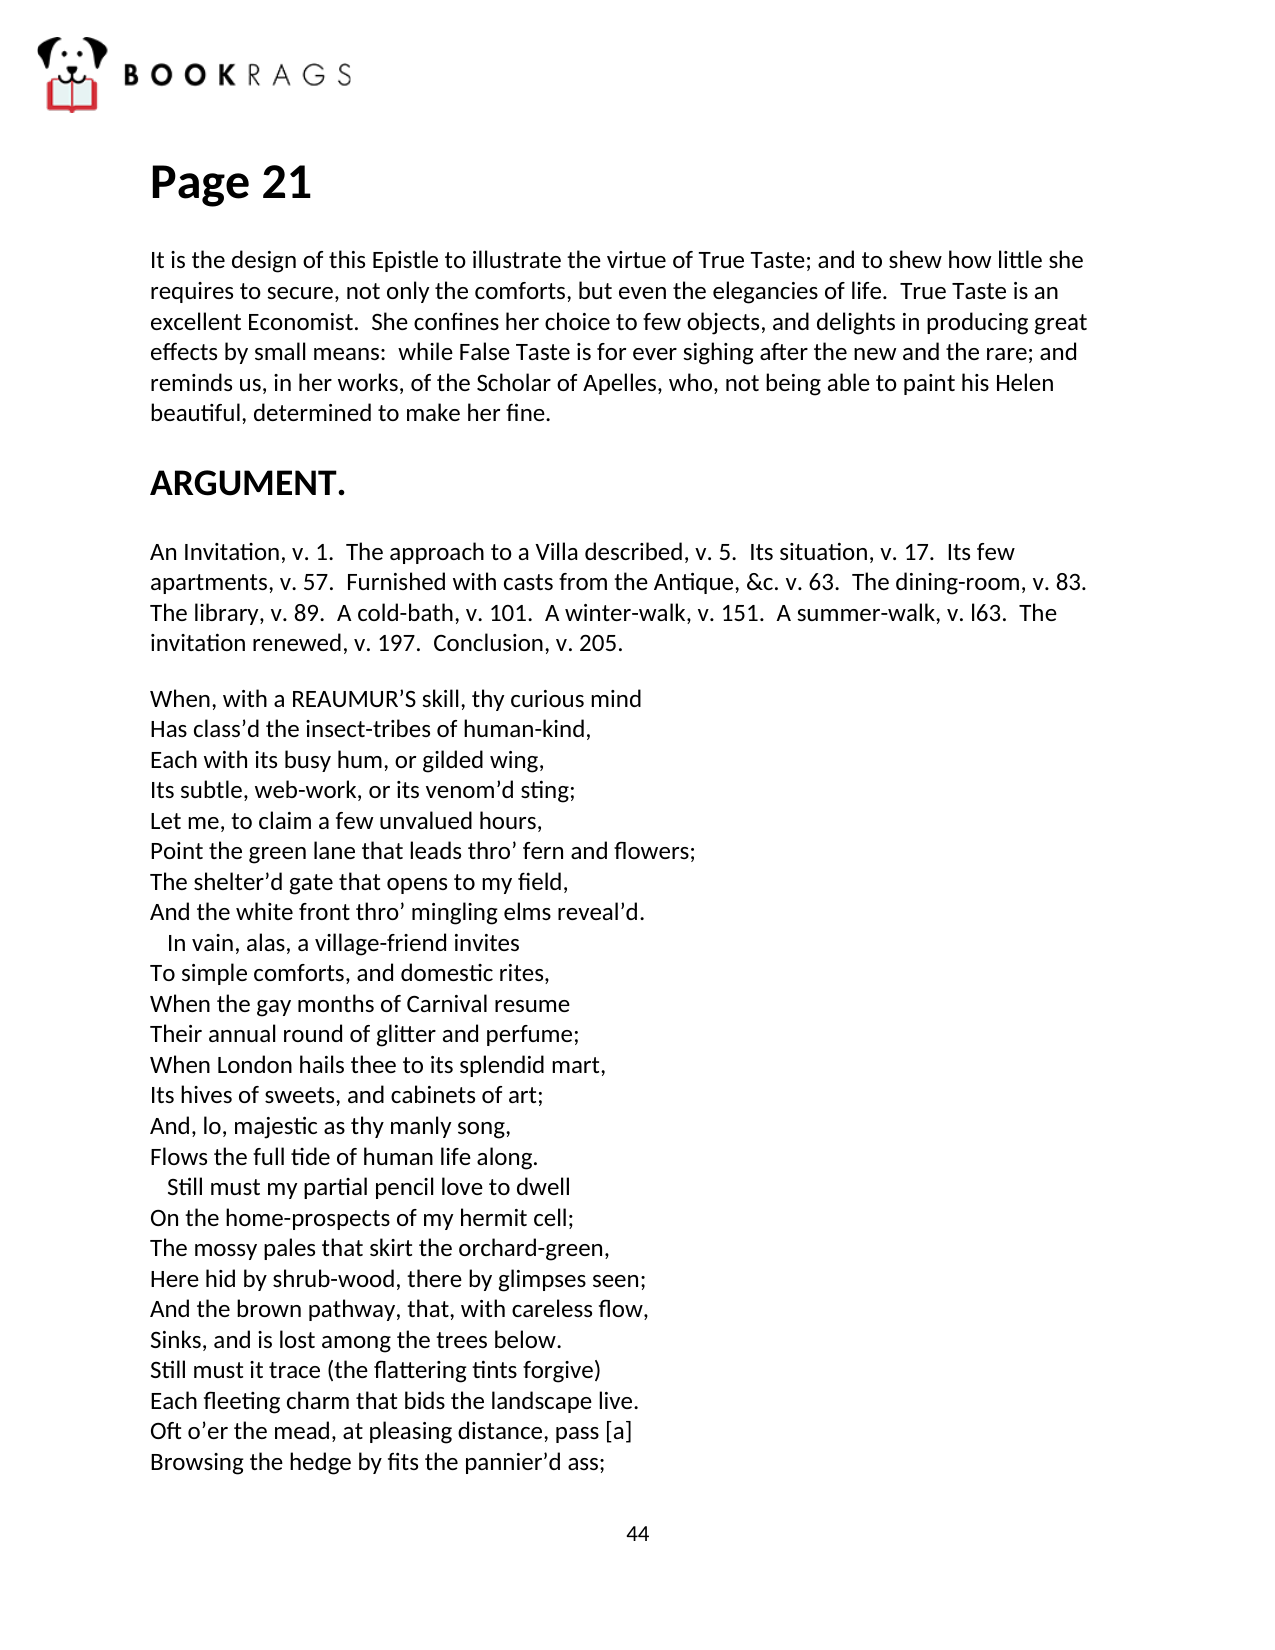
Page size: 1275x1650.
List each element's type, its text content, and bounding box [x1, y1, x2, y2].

text An Invitation, v. 1. The approach to a Villa described, v. 5. Its situation, v. 17. Its few apartments, v. 57. Furnished with casts from the Antique, &c. v. 63. The dining-room, v. 83. The library, v. 89. A cold-bath, v. 101. A winter-walk, v. 151. A summer-walk, v. l63. The invitation renewed, v. 197. Conclusion, v. 205. [150, 536, 1125, 658]
text Page 21 [150, 150, 1125, 211]
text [150, 683, 1125, 1476]
text ARGUMENT. [150, 459, 1125, 505]
text It is the design of this Epistle to illustrate the virtue of True Taste; and to shew how little she requires to secure, not only the comforts, but even the elegancies of life. True Taste is an excellent Economist. She confines her choice to few objects, and delights in producing great effects by small means: while False Taste is for ever sighing after the new and the rare; and reminds us, in her works, of the Scholar of Apelles, who, not being able to paint his Helen beautiful, determined to make her fine. [150, 244, 1125, 428]
picture [37, 37, 351, 113]
